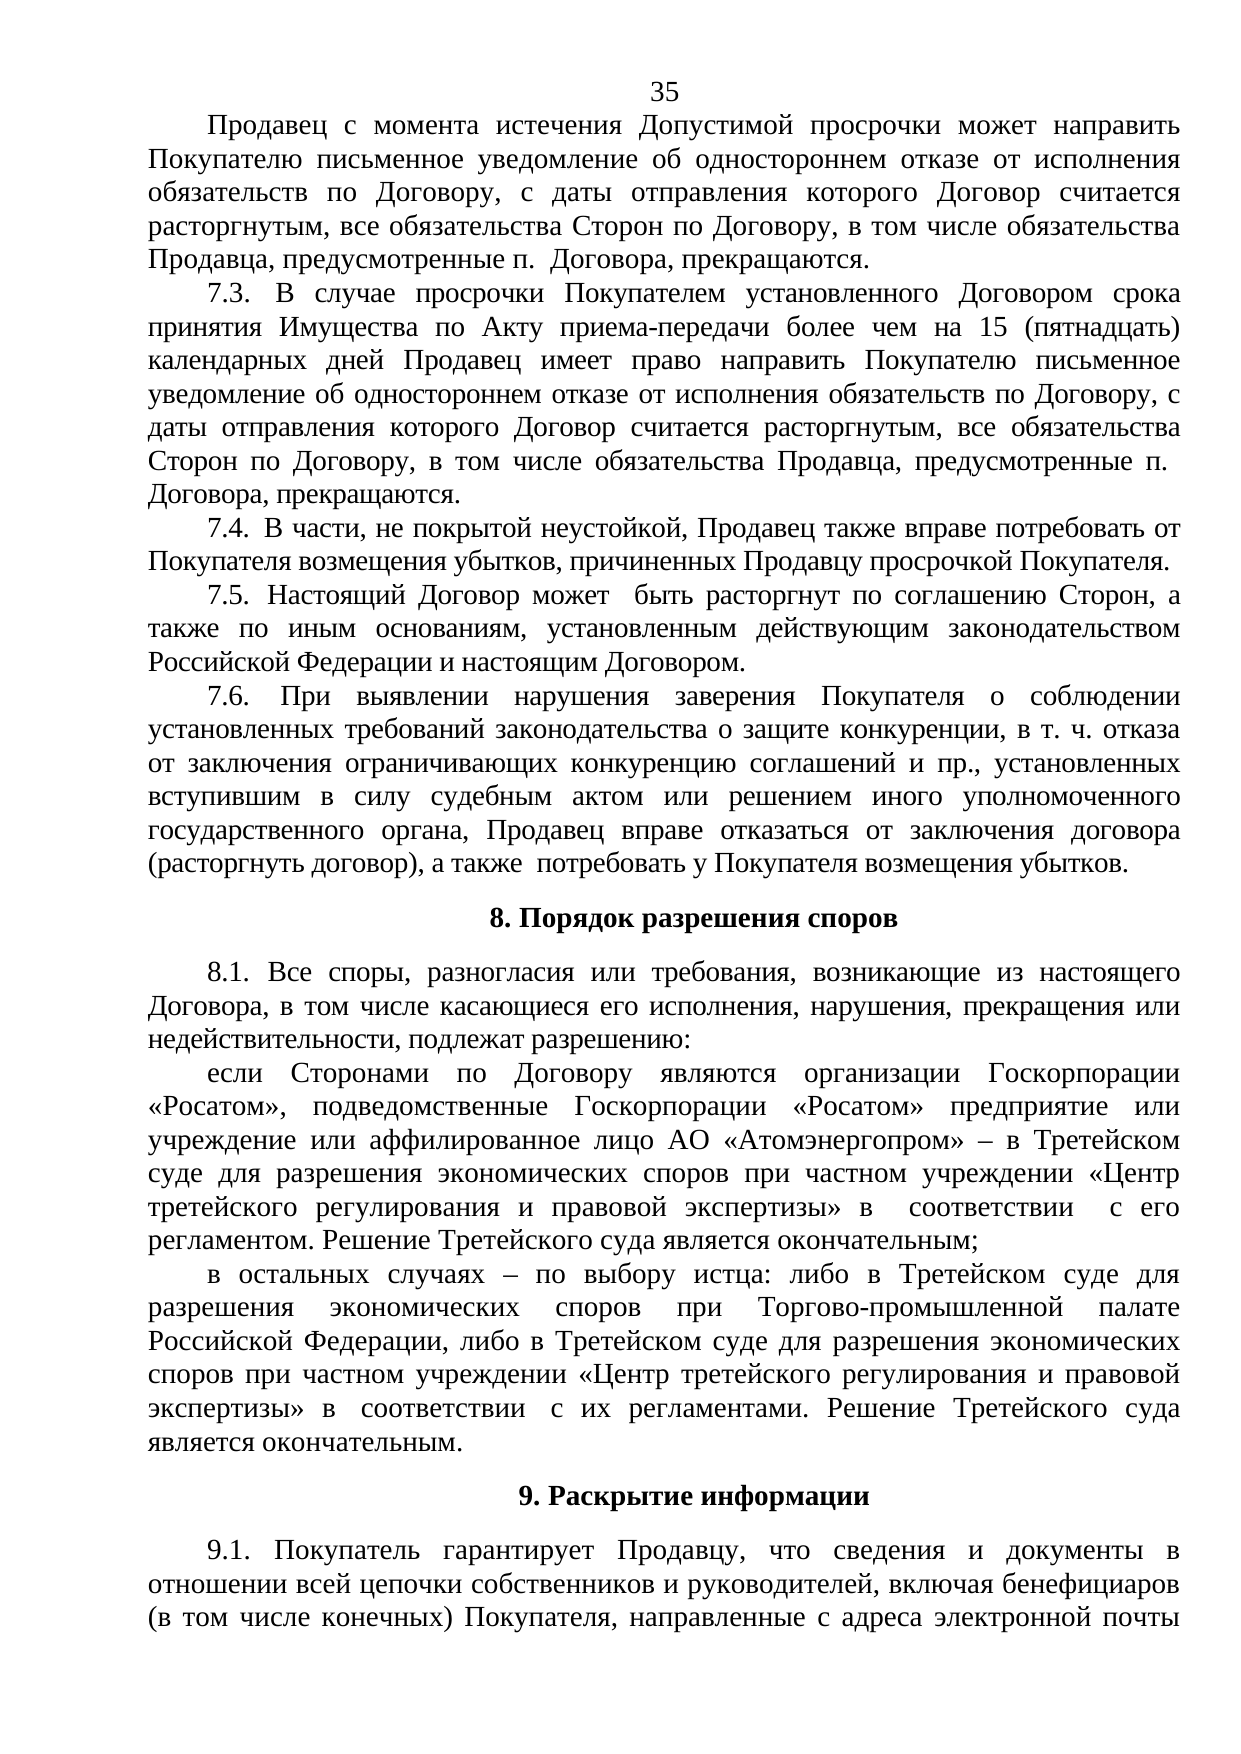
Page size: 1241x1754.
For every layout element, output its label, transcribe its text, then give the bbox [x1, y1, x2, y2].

list При выявлении нарушения заверения Покупателя о соблюдении установленных требований законодательства о защите конкуренции, в т. ч. отказа от заключения ограничивающих конкуренцию соглашений и пр., установленных вступившим в силу судебным актом или решением иного уполномоченного государственного органа, Продавец вправе отказаться от заключения договора (расторгнуть договор), а также потребовать у Покупателя возмещения убытков. [148, 678, 1181, 879]
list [148, 1532, 1181, 1633]
list в остальных случаях – по выбору истца: либо в Третейском суде для разрешения экономических споров при Торгово-промышленной палате Российской Федерации, либо в Третейском суде для разрешения экономических споров при частном учреждении «Центр третейского регулирования и правовой экспертизы» в соответствии с их регламентами. Решение Третейского суда является окончательным. [148, 1256, 1181, 1457]
list Порядок разрешения споров [148, 900, 1181, 933]
list В случае просрочки Покупателем установленного Договором срока принятия Имущества по Акту приема-передачи более чем на 15 (пятнадцать) календарных дней Продавец имеет право направить Покупателю письменное уведомление об одностороннем отказе от исполнения обязательств по Договору, с даты отправления которого Договор считается расторгнутым, все обязательства Сторон по Договору, в том числе обязательства Продавца, предусмотренные п. 2.1 Договора, прекращаются. [148, 275, 1181, 510]
list Все споры, разногласия или требования, возникающие из настоящего Договора, в том числе касающиеся его исполнения, нарушения, прекращения или недействительности, подлежат разрешению: [148, 954, 1181, 1055]
list В части, не покрытой неустойкой, Продавец также вправе потребовать от Покупателя возмещения убытков, причиненных Продавцу просрочкой Покупателя. [148, 510, 1181, 577]
list Настоящий Договор может быть расторгнут по соглашению Сторон, а также по иным основаниям, установленным действующим законодательством Российской Федерации и настоящим Договором. [148, 577, 1181, 678]
list Раскрытие информации [148, 1478, 1181, 1512]
list если Сторонами по Договору являются организации Госкорпорации «Росатом», подведомственные Госкорпорации «Росатом» предприятие или учреждение или аффилированное лицо АО «Атомэнергопром» – в Третейском суде для разрешения экономических споров при частном учреждении «Центр третейского регулирования и правовой экспертизы» в соответствии с его регламентом. Решение Третейского суда является окончательным; [148, 1055, 1181, 1256]
text Продавец с момента истечения Допустимой просрочки может направить Покупателю письменное уведомление об одностороннем отказе от исполнения обязательств по Договору, с даты отправления которого Договор считается расторгнутым, все обязательства Сторон по Договору, в том числе обязательства Продавца, предусмотренные п. 2.1 Договора, прекращаются. [148, 107, 1181, 275]
